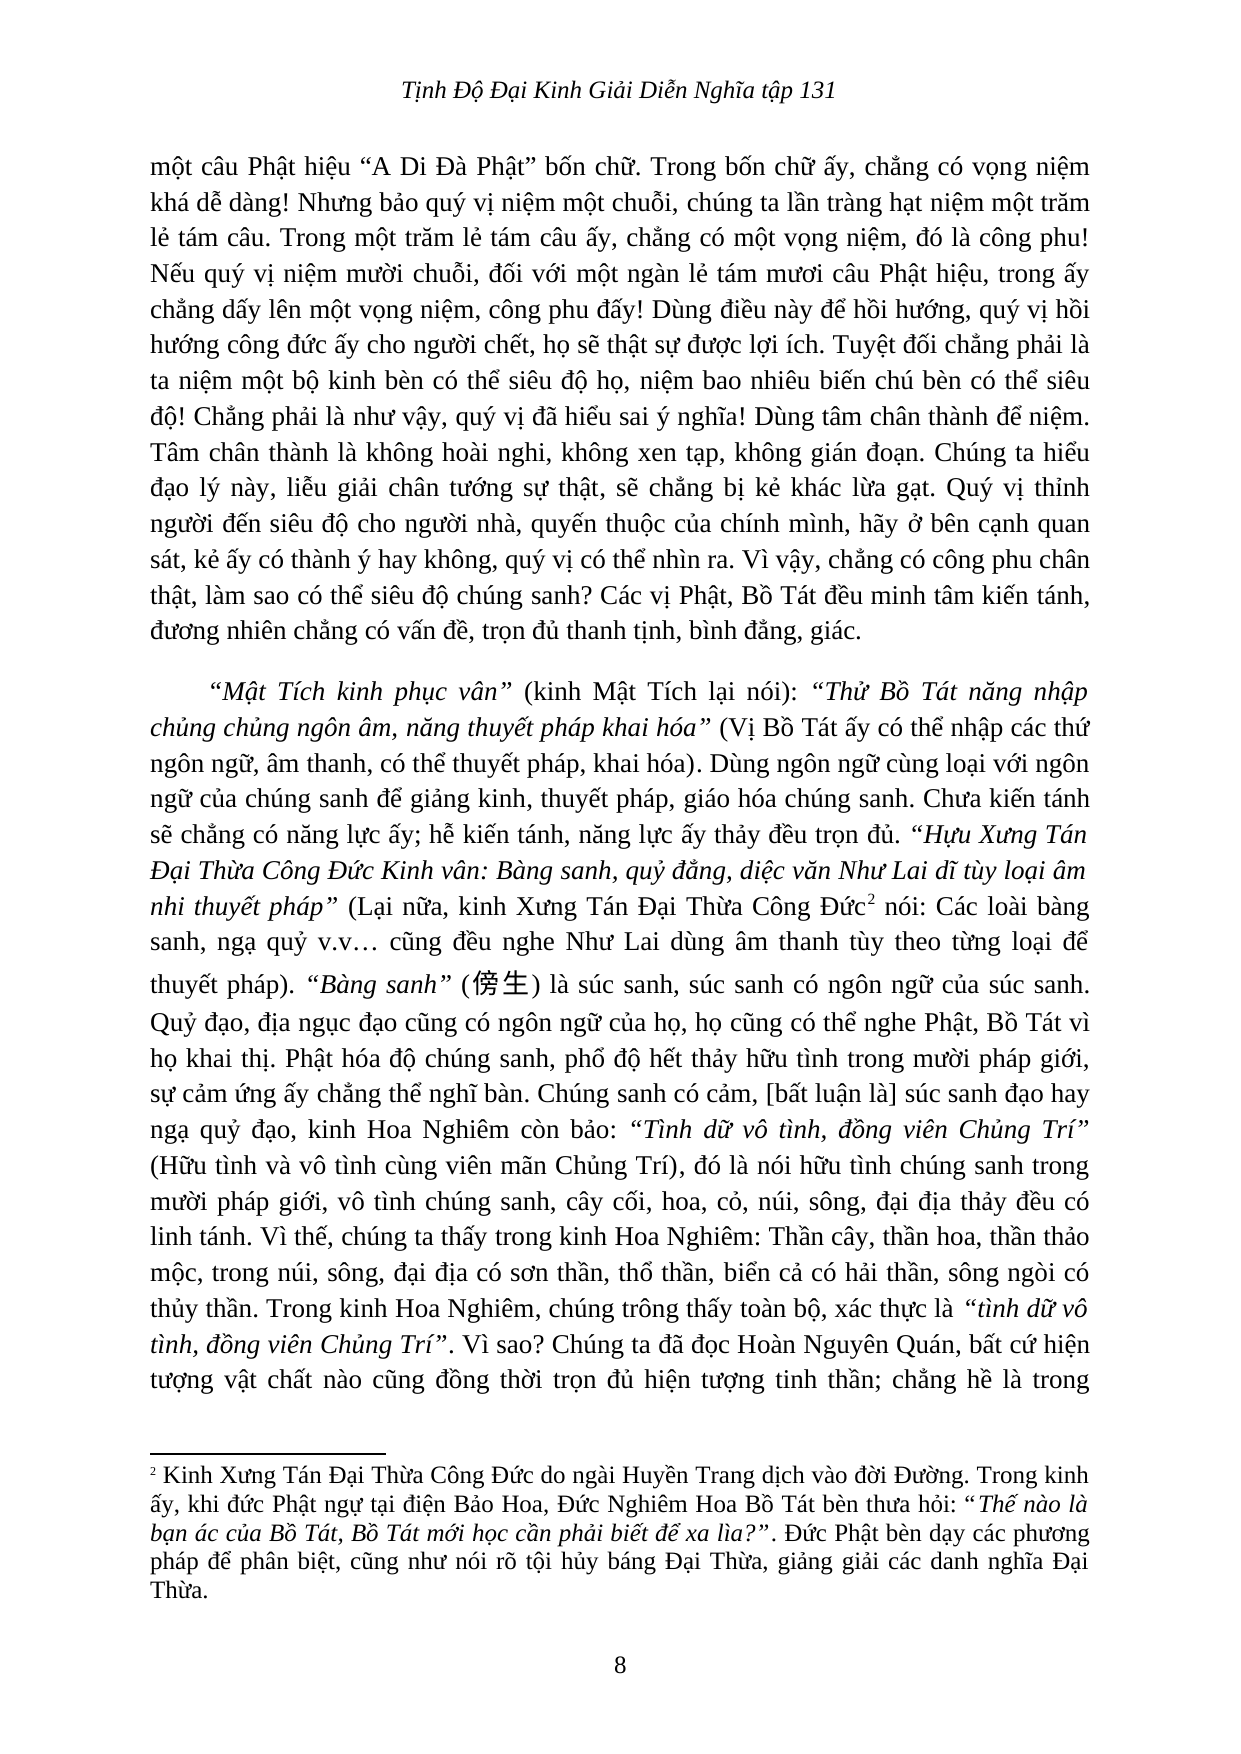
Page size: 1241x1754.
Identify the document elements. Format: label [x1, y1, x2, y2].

text [150, 675, 1090, 1394]
text [150, 150, 1090, 646]
